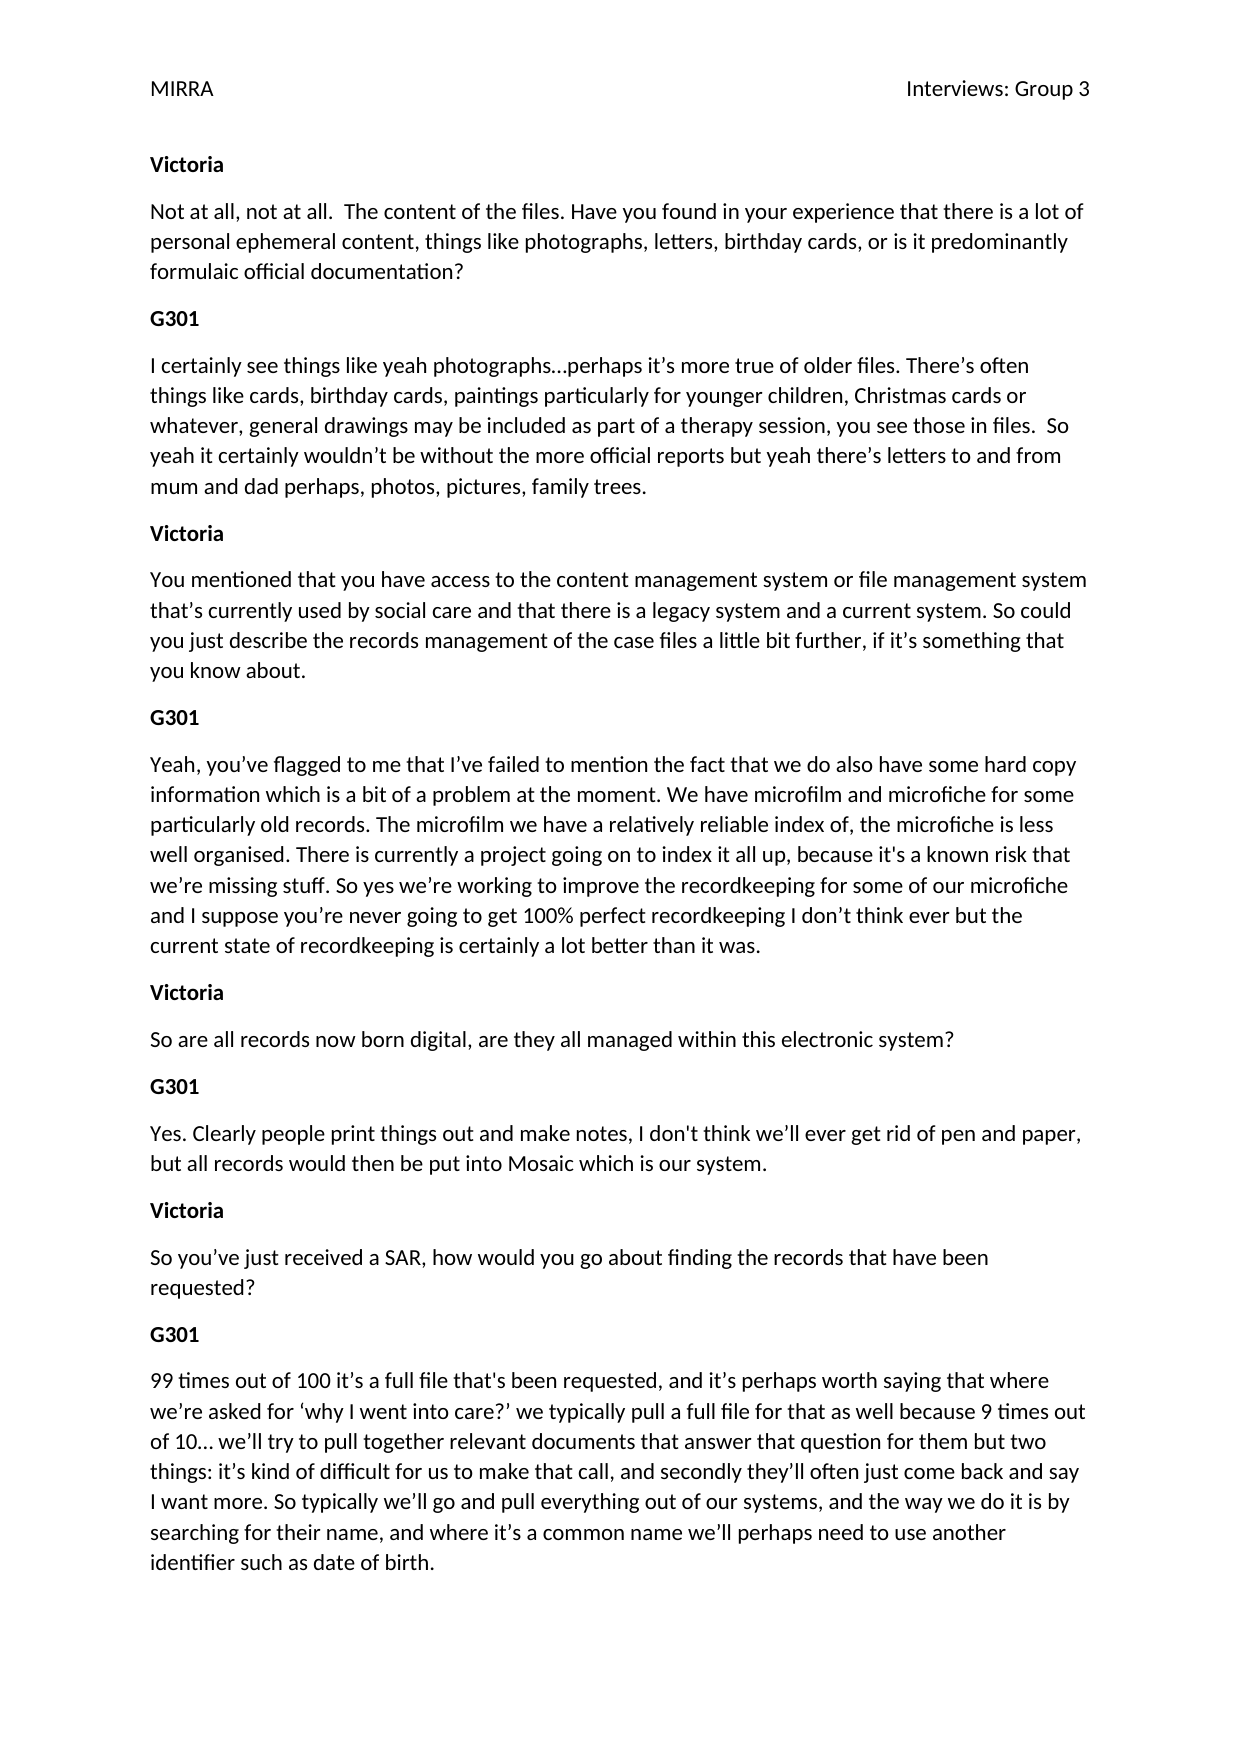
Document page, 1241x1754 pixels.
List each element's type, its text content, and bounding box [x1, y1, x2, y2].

text G301 [150, 1072, 1090, 1100]
text Yeah, you’ve flagged to me that I’ve failed to mention the fact that we do also have some hard copy information which is a bit of a problem at the moment. We have microfilm and microfiche for some particularly old records. The microfilm we have a relatively reliable index of, the microfiche is less well organised. There is currently a project going on to index it all up, because it's a known risk that we’re missing stuff. So yes we’re working to improve the recordkeeping for some of our microfiche and I suppose you’re never going to get 100% perfect recordkeeping I don’t think ever but the current state of recordkeeping is certainly a lot better than it was. [150, 750, 1090, 959]
text G301 [150, 1320, 1090, 1348]
text So you’ve just received a SAR, how would you go about finding the records that have been requested? [150, 1243, 1090, 1301]
text Victoria [150, 150, 1090, 178]
text Victoria [150, 519, 1090, 547]
text G301 [150, 703, 1090, 731]
text Not at all, not at all. The content of the files. Have you found in your experience that there is a lot of personal ephemeral content, things like photographs, letters, birthday cards, or is it predominantly formulaic official documentation? [150, 197, 1090, 285]
text Yes. Clearly people print things out and make notes, I don't think we’ll ever get rid of pen and paper, but all records would then be put into Mosaic which is our system. [150, 1119, 1090, 1177]
text Victoria [150, 1196, 1090, 1224]
text Victoria [150, 978, 1090, 1006]
text You mentioned that you have access to the content management system or file management system that’s currently used by social care and that there is a legacy system and a current system. So could you just describe the records management of the case files a little bit further, if it’s something that you know about. [150, 566, 1090, 684]
text 99 times out of 100 it’s a full file that's been requested, and it’s perhaps worth saying that where we’re asked for ‘why I went into care?’ we typically pull a full file for that as well because 9 times out of 10… we’ll try to pull together relevant documents that answer that question for them but two things: it’s kind of difficult for us to make that call, and secondly they’ll often just come back and say I want more. So typically we’ll go and pull everything out of our systems, and the way we do it is by searching for their name, and where it’s a common name we’ll perhaps need to use another identifier such as date of birth. [150, 1367, 1090, 1576]
text I certainly see things like yeah photographs…perhaps it’s more true of older files. There’s often things like cards, birthday cards, paintings particularly for younger children, Christmas cards or whatever, general drawings may be included as part of a therapy session, you see those in files. So yeah it certainly wouldn’t be without the more official reports but yeah there’s letters to and from mum and dad perhaps, photos, pictures, family trees. [150, 351, 1090, 500]
text So are all records now born digital, are they all managed within this electronic system? [150, 1025, 1090, 1053]
text G301 [150, 304, 1090, 332]
